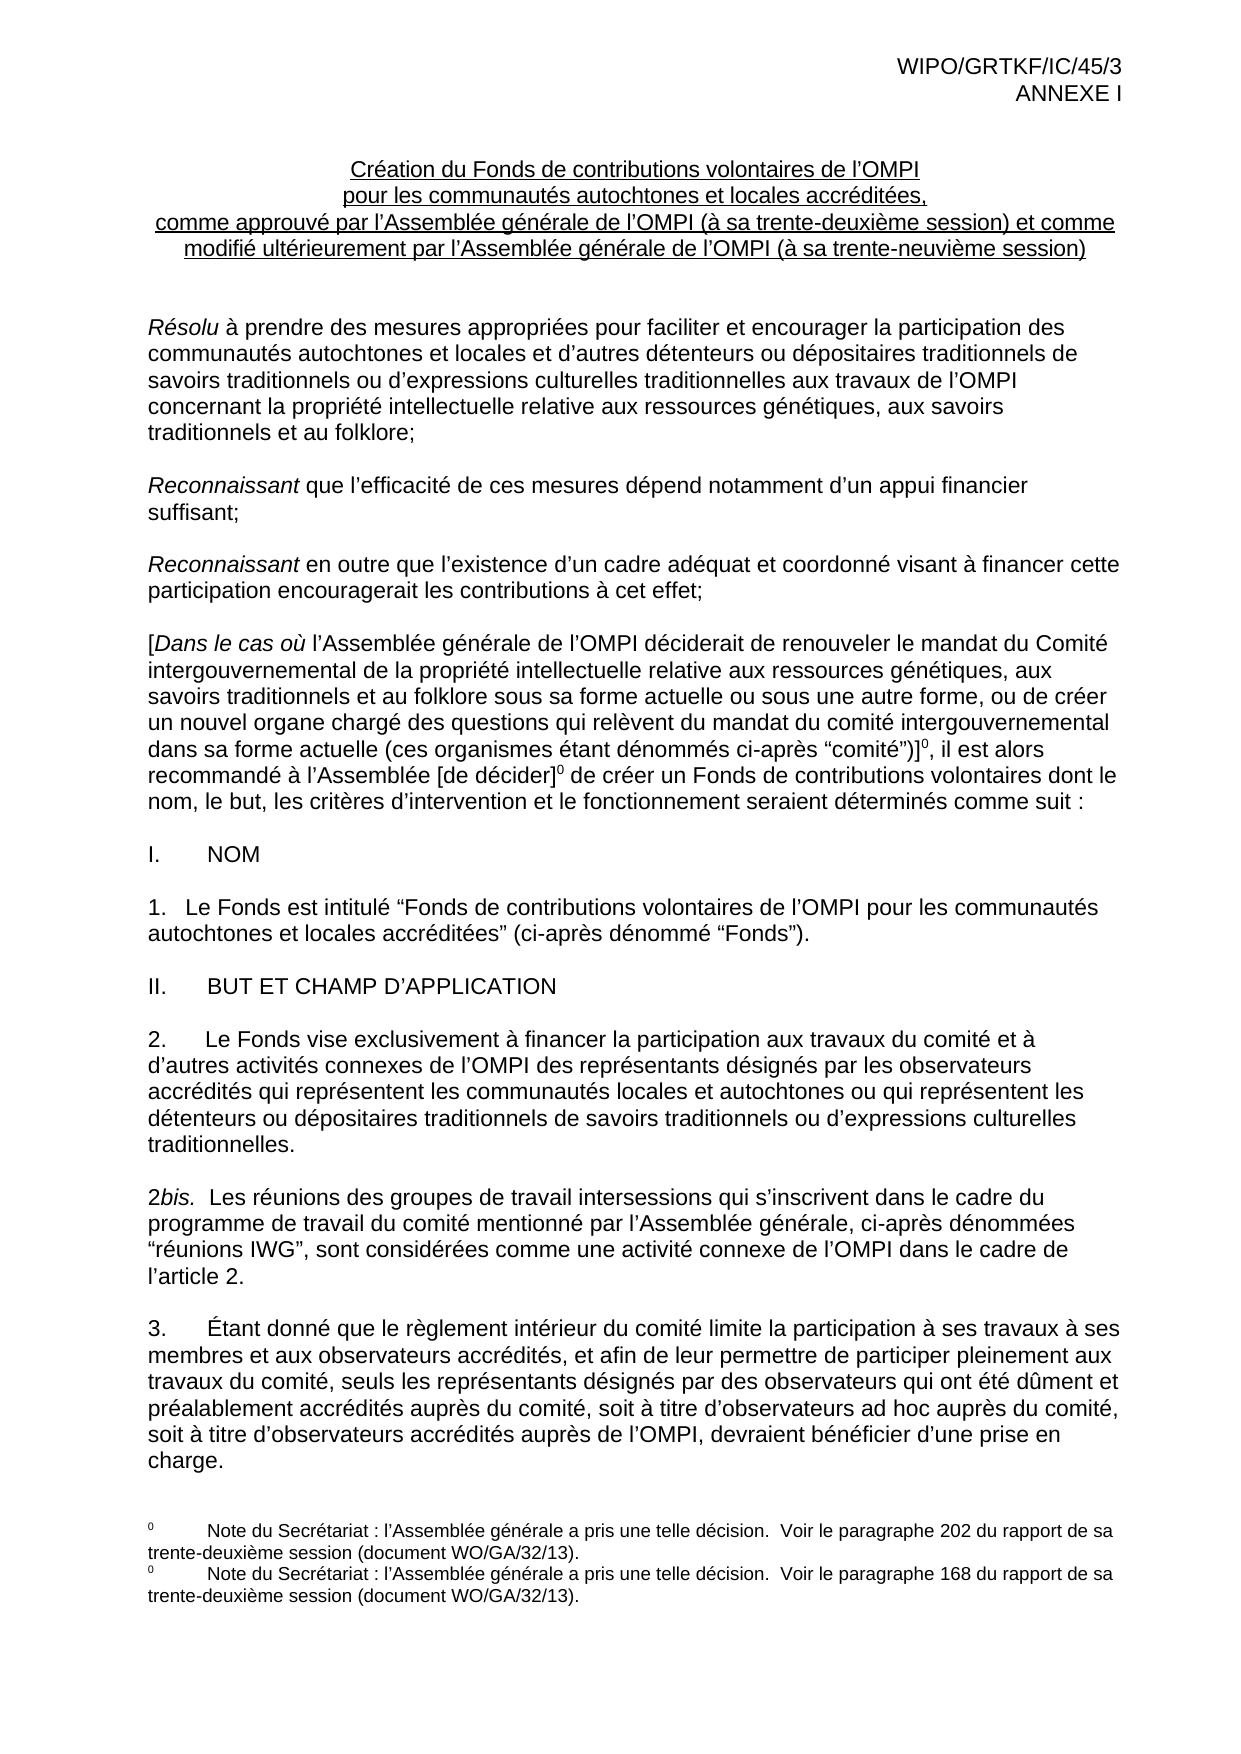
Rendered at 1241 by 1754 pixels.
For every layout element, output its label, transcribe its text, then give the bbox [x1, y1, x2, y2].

text 2bis. Les réunions des groupes de travail intersessions qui s’inscrivent dans le cadre du programme de travail du comité mentionné par l’Assemblée générale, ci-après dénommées “réunions IWG”, sont considérées comme une activité connexe de l’OMPI dans le cadre de l’article 2. [148, 1184, 1122, 1289]
text Création du Fonds de contributions volontaires de l’OMPI [148, 156, 1122, 182]
text comme approuvé par l’Assemblée générale de l’OMPI (à sa trente-deuxième session) et comme modifié ultérieurement par l’Assemblée générale de l’OMPI (à sa trente-neuvième session) [148, 208, 1122, 261]
text Reconnaissant en outre que l’existence d’un cadre adéquat et coordonné visant à financer cette participation encouragerait les contributions à cet effet; [148, 551, 1122, 604]
text II. BUT ET CHAMP D’APPLICATION [148, 973, 1122, 999]
text Reconnaissant que l’efficacité de ces mesures dépend notamment d’un appui financier suffisant; [148, 472, 1122, 525]
text pour les communautés autochtones et locales accréditées, [148, 182, 1122, 208]
text I. NOM [148, 841, 1122, 867]
list Le Fonds est intitulé “Fonds de contributions volontaires de l’OMPI pour les communautés autochtones et locales accréditées” (ci-après dénommé “Fonds”). [148, 894, 1122, 946]
text Résolu à prendre des mesures appropriées pour faciliter et encourager la participation des communautés autochtones et locales et d’autres détenteurs ou dépositaires traditionnels de savoirs traditionnels ou d’expressions culturelles traditionnelles aux travaux de l’OMPI concernant la propriété intellectuelle relative aux ressources génétiques, aux savoirs traditionnels et au folklore; [148, 314, 1122, 446]
text 3. Étant donné que le règlement intérieur du comité limite la participation à ses travaux à ses membres et aux observateurs accrédités, et afin de leur permettre de participer pleinement aux travaux du comité, seuls les représentants désignés par des observateurs qui ont été dûment et préalablement accrédités auprès du comité, soit à titre d’observateurs ad hoc auprès du comité, soit à titre d’observateurs accrédités auprès de l’OMPI, devraient bénéficier d’une prise en charge. [148, 1315, 1122, 1473]
text 2. Le Fonds vise exclusivement à financer la participation aux travaux du comité et à d’autres activités connexes de l’OMPI des représentants désignés par les observateurs accrédités qui représentent les communautés locales et autochtones ou qui représentent les détenteurs ou dépositaires traditionnels de savoirs traditionnels ou d’expressions culturelles traditionnelles. [148, 1026, 1122, 1157]
text [Dans le cas où l’Assemblée générale de l’OMPI déciderait de renouveler le mandat du Comité intergouvernemental de la propriété intellectuelle relative aux ressources génétiques, aux savoirs traditionnels et au folklore sous sa forme actuelle ou sous une autre forme, ou de créer un nouvel organe chargé des questions qui relèvent du mandat du comité intergouvernemental dans sa forme actuelle (ces organismes étant dénommés ci-après “comité”)], il est alors recommandé à l’Assemblée [de décider] de créer un Fonds de contributions volontaires dont le nom, le but, les critères d’intervention et le fonctionnement seraient déterminés comme suit : [148, 630, 1122, 815]
